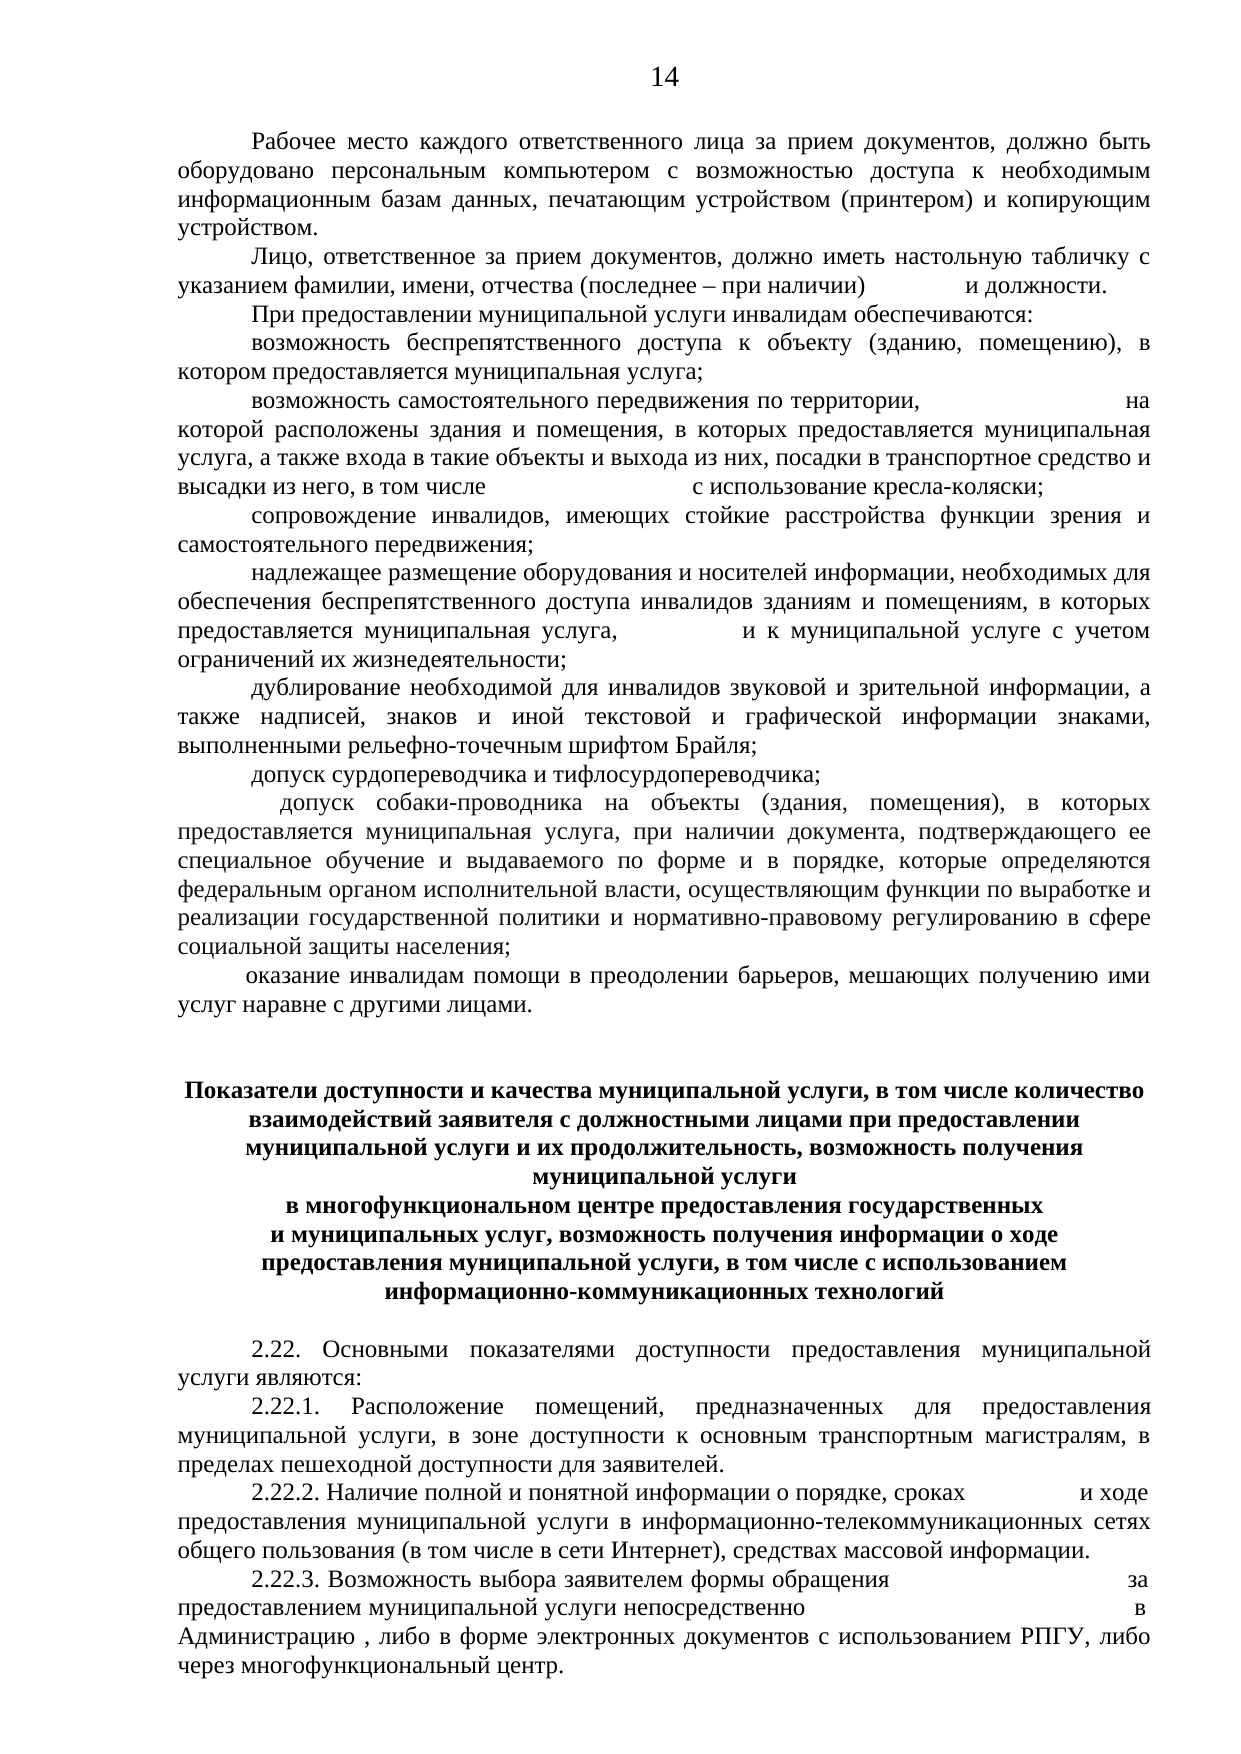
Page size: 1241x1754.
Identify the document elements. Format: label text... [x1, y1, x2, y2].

text дублирование необходимой для инвалидов звуковой и зрительной информации, а также надписей, знаков и иной текстовой и графической информации знаками, выполненными рельефно-точечным шрифтом Брайля; [177, 672, 1152, 759]
text 2.22.3. Возможность выбора заявителем формы обращения за предоставлением муниципальной услуги непосредственно в Администрацию , либо в форме электронных документов с использованием РПГУ, либо через многофункциональный центр. [177, 1564, 1152, 1679]
text Лицо, ответственное за прием документов, должно иметь настольную табличку с указанием фамилии, имени, отчества (последнее – при наличии) и должности. [177, 241, 1152, 299]
text возможность самостоятельного передвижения по территории, на которой расположены здания и помещения, в которых предоставляется муниципальная услуга, а также входа в такие объекты и выхода из них, посадки в транспортное средство и высадки из него, в том числе с использование кресла-коляски; [177, 385, 1152, 500]
text оказание инвалидам помощи в преодолении барьеров, мешающих получению ими услуг наравне с другими лицами. [177, 960, 1152, 1017]
text и муниципальных услуг, возможность получения информации о ходе предоставления муниципальной услуги, в том числе с использованием информационно-коммуникационных технологий [177, 1219, 1152, 1305]
text допуск собаки-проводника на объекты (здания, помещения), в которых предоставляется муниципальная услуга, при наличии документа, подтверждающего ее специальное обучение и выдаваемого по форме и в порядке, которые определяются федеральным органом исполнительной власти, осуществляющим функции по выработке и реализации государственной политики и нормативно-правовому регулированию в сфере социальной защиты населения; [177, 787, 1152, 960]
text сопровождение инвалидов, имеющих стойкие расстройства функции зрения и самостоятельного передвижения; [177, 500, 1152, 557]
text надлежащее размещение оборудования и носителей информации, необходимых для обеспечения беспрепятственного доступа инвалидов зданиям и помещениям, в которых предоставляется муниципальная услуга, и к муниципальной услуге с учетом ограничений их жизнедеятельности; [177, 557, 1152, 672]
text Рабочее место каждого ответственного лица за прием документов, должно быть оборудовано персональным компьютером с возможностью доступа к необходимым информационным базам данных, печатающим устройством (принтером) и копирующим устройством. [177, 126, 1152, 241]
text 2.22.1. Расположение помещений, предназначенных для предоставления муниципальной услуги, в зоне доступности к основным транспортным магистралям, в пределах пешеходной доступности для заявителей. [177, 1391, 1152, 1477]
text возможность беспрепятственного доступа к объекту (зданию, помещению), в котором предоставляется муниципальная услуга; [177, 327, 1152, 385]
text 2.22. Основными показателями доступности предоставления муниципальной услуги являются: [177, 1334, 1152, 1391]
text Показатели доступности и качества муниципальной услуги, в том числе количество взаимодействий заявителя с должностными лицами при предоставлении муниципальной услуги и их продолжительность, возможность получения муниципальной услуги [177, 1075, 1152, 1190]
text При предоставлении муниципальной услуги инвалидам обеспечиваются: [177, 299, 1152, 327]
text допуск сурдопереводчика и тифлосурдопереводчика; [177, 759, 1152, 787]
text в многофункциональном центре предоставления государственных [177, 1190, 1152, 1219]
text 2.22.2. Наличие полной и понятной информации о порядке, сроках и ходе предоставления муниципальной услуги в информационно-телекоммуникационных сетях общего пользования (в том числе в сети Интернет), средствах массовой информации. [177, 1477, 1152, 1564]
